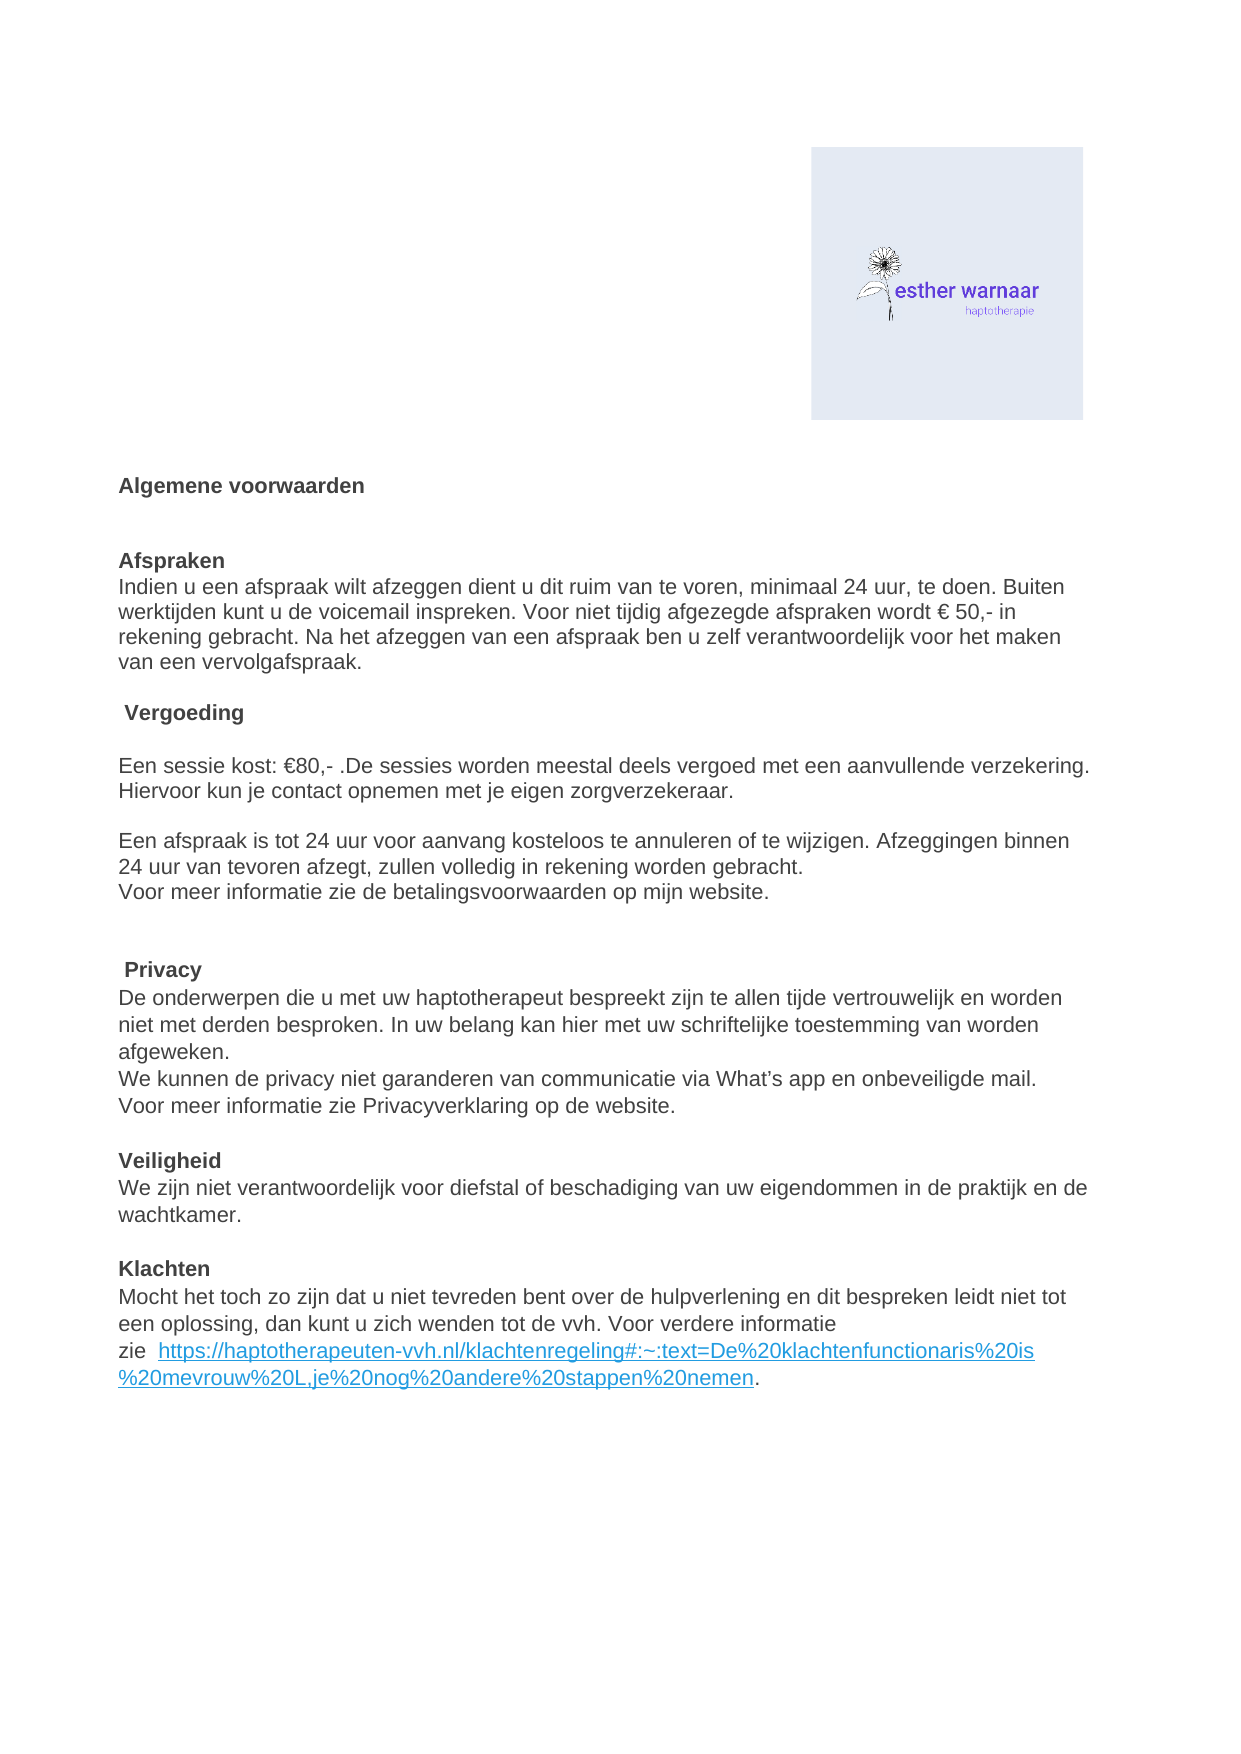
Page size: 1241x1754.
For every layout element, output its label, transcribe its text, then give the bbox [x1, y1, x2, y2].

text Privacy De onderwerpen die u met uw haptotherapeut bespreekt zijn te allen tijde vertrouwelijk en worden niet met derden besproken. In uw belang kan hier met uw schriftelijke toestemming van worden afgeweken. We kunnen de privacy niet garanderen van communicatie via What’s app en onbeveiligde mail. Voor meer informatie zie Privacyverklaring op de website. Veiligheid We zijn niet verantwoordelijk voor diefstal of beschadiging van uw eigendommen in de praktijk en de wachtkamer. Klachten Mocht het toch zo zijn dat u niet tevreden bent over de hulpverlening en dit bespreken leidt niet tot een oplossing, dan kunt u zich wenden tot de vvh. Voor verdere informatie zie https://haptotherapeuten-vvh.nl/klachtenregeling#:~:text=De%20klachtenfunctionaris%20is%20mevrouw%20L,je%20nog%20andere%20stappen%20nemen. [118, 957, 1093, 1390]
text Algemene voorwaarden Afspraken Indien u een afspraak wilt afzeggen dient u dit ruim van te voren, minimaal 24 uur, te doen. Buiten werktijden kunt u de voicemail inspreken. Voor niet tijdig afgezegde afspraken wordt € 50,- in rekening gebracht. Na het afzeggen van een afspraak ben u zelf verantwoordelijk voor het maken van een vervolgafspraak. Vergoeding [118, 447, 1093, 753]
text Voor meer informatie zie de betalingsvoorwaarden op mijn website. [118, 879, 1093, 932]
picture [811, 147, 1084, 420]
text Een sessie kost: €80,- .De sessies worden meestal deels vergoed met een aanvullende verzekering. Hiervoor kun je contact opnemen met je eigen zorgverzekeraar. [118, 753, 1093, 803]
text Een afspraak is tot 24 uur voor aanvang kosteloos te annuleren of te wijzigen. Afzeggingen binnen 24 uur van tevoren afzegt, zullen volledig in rekening worden gebracht. [118, 828, 1093, 879]
